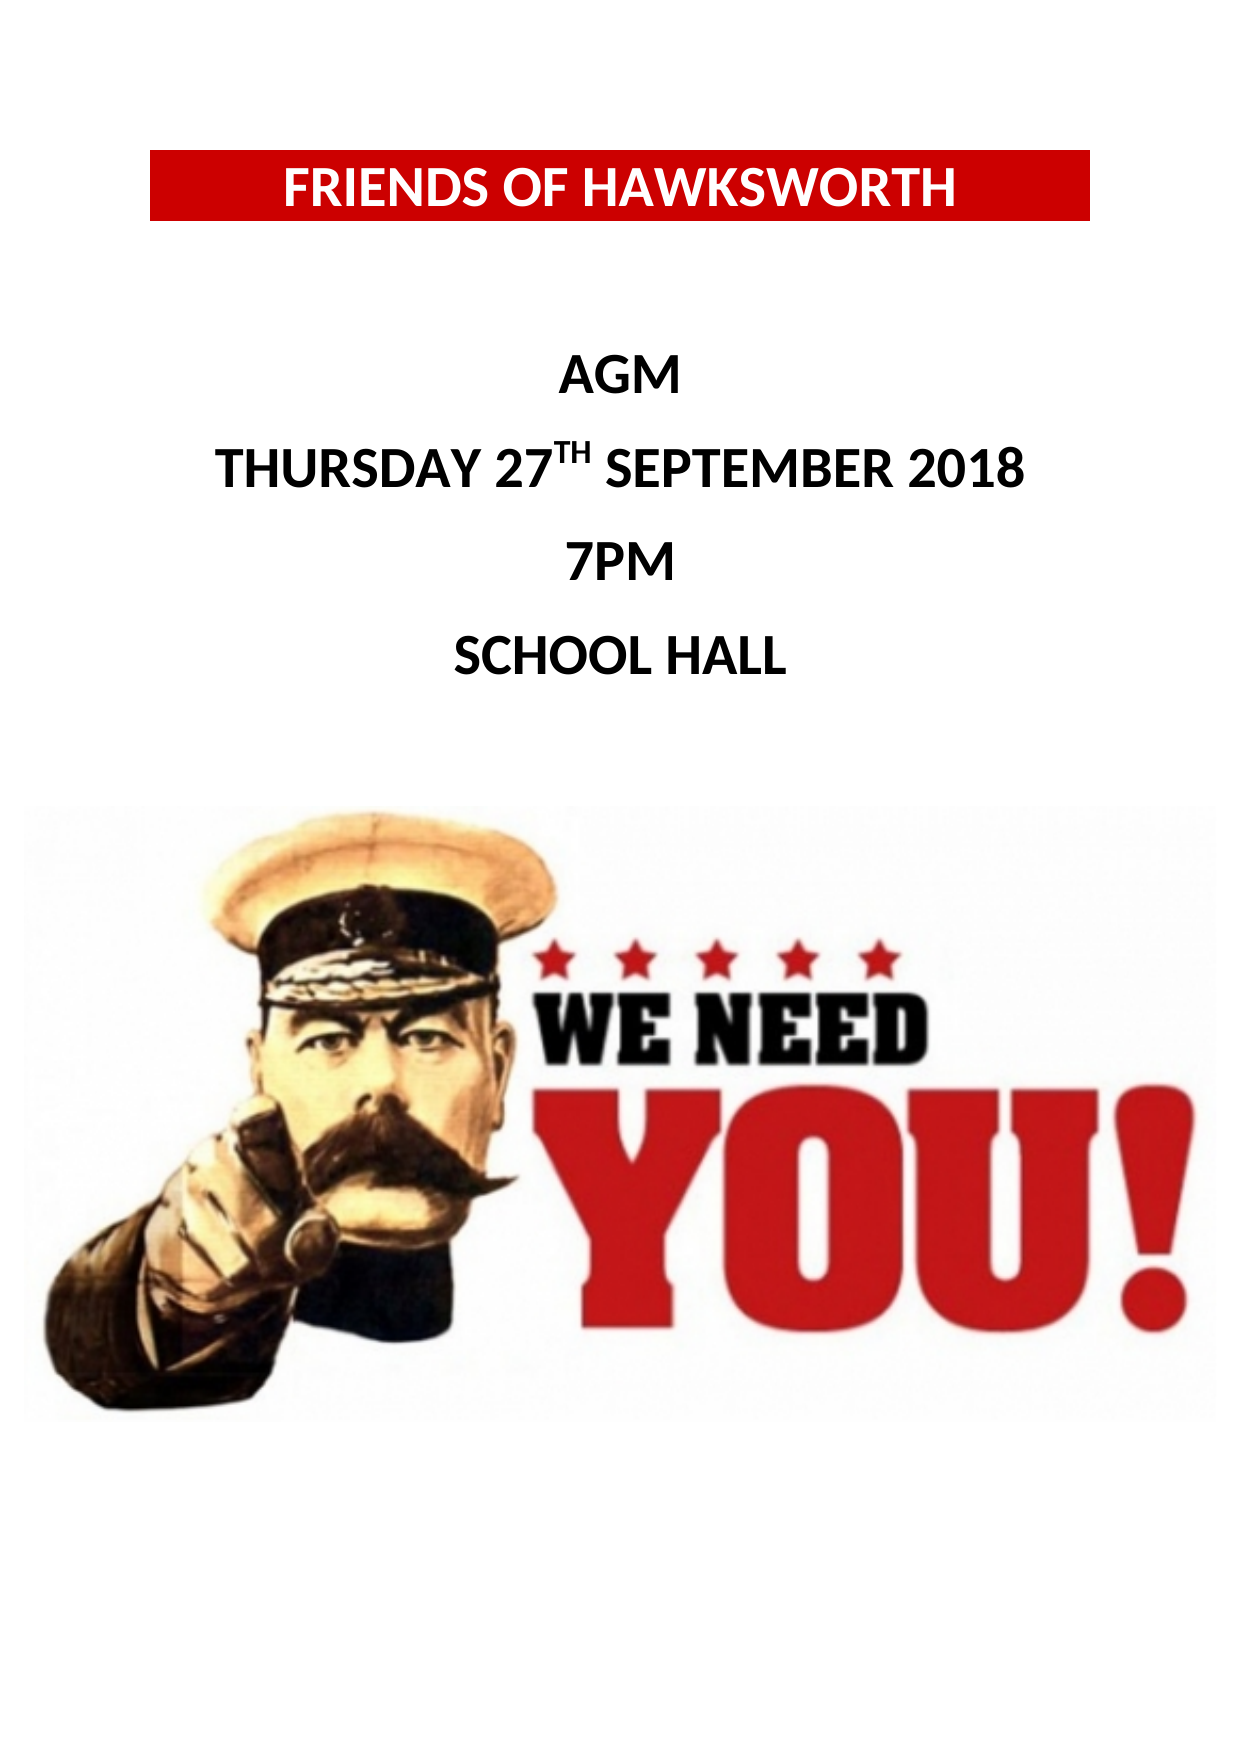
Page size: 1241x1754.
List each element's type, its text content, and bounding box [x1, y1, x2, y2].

text 7PM [150, 524, 1090, 595]
text FRIENDS OF HAWKSWORTH [150, 150, 1090, 221]
text THURSDAY 27TH SEPTEMBER 2018 [150, 431, 1090, 502]
text AGM [150, 337, 1090, 408]
picture [23, 806, 1217, 1422]
text SCHOOL HALL [150, 618, 1090, 689]
